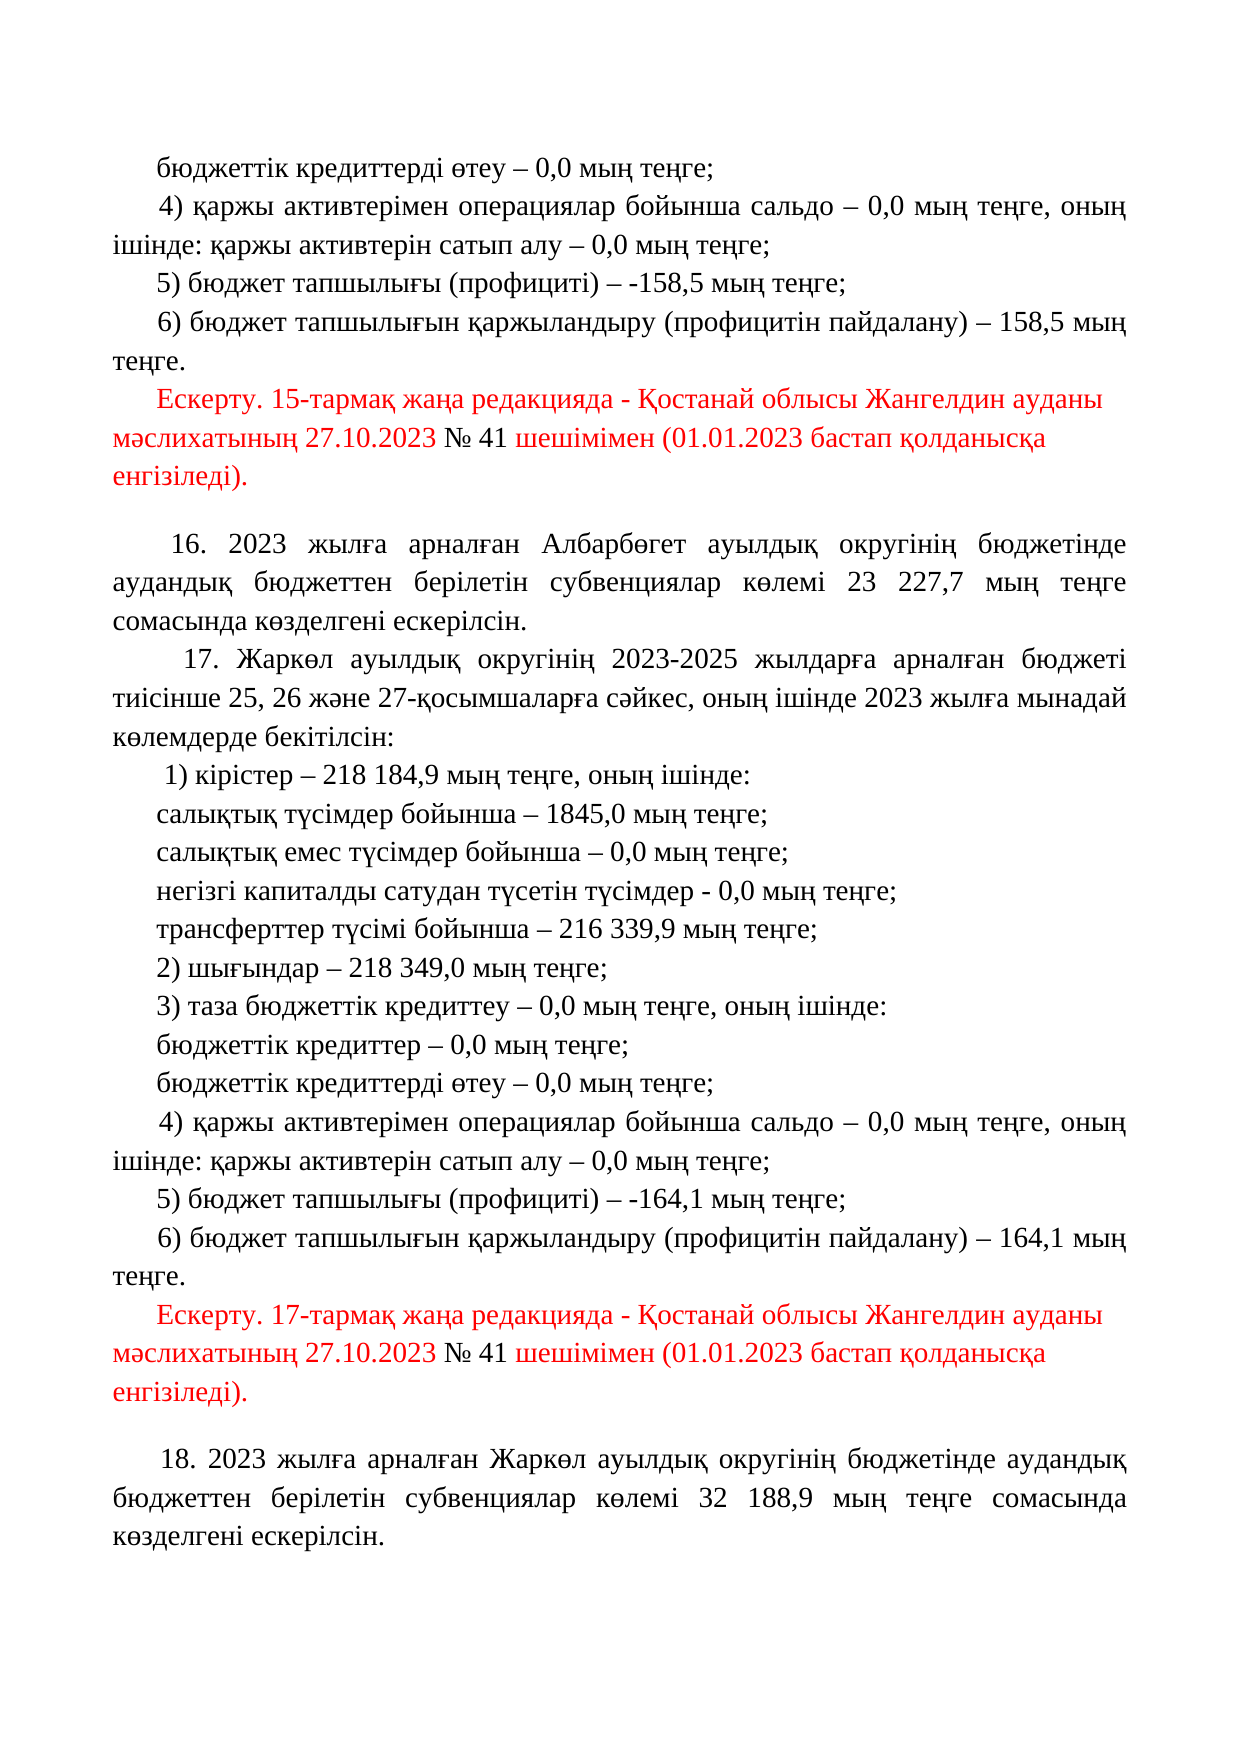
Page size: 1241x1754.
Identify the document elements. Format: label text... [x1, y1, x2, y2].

text бюджеттік кредиттер – 0,0 мың теңге; [112, 1027, 1128, 1061]
text 1) кірістер – 218 184,9 мың теңге, оның iшiнде: [112, 757, 1128, 791]
text 17. Жаркөл ауылдық округінің 2023-2025 жылдарға арналған бюджеті тиісінше 25, 26 және 27-қосымшаларға сәйкес, оның ішінде 2023 жылға мынадай көлемдерде бекітілсін: [112, 642, 1128, 752]
text 5) бюджет тапшылығы (профициті) – -164,1 мың теңге; [112, 1181, 1128, 1215]
text негізгі капиталды сатудан түсетін түсімдер - 0,0 мың теңге; [112, 873, 1128, 906]
text 5) бюджет тапшылығы (профициті) – -158,5 мың теңге; [112, 266, 1128, 299]
text Ескерту. 17-тармақ жаңа редакцияда - Қостанай облысы Жангелдин ауданы мәслихатының 27.10.2023 № 41 шешімімен (01.01.2023 бастап қолданысқа енгізіледі). [112, 1297, 1128, 1438]
text салықтық емес түсімдер бойынша – 0,0 мың теңге; [112, 834, 1128, 868]
text 6) бюджет тапшылығын қаржыландыру (профицитін пайдалану) – 158,5 мың теңге. [112, 304, 1128, 376]
text 18. 2023 жылға арналған Жаркөл ауылдық округінің бюджетінде аудандық бюджеттен берілетін субвенциялар көлемі 32 188,9 мың теңге сомасында көзделгені ескерілсін. [112, 1441, 1128, 1552]
text салықтық түсімдер бойынша – 1845,0 мың теңге; [112, 796, 1128, 829]
text 16. 2023 жылға арналған Албарбөгет ауылдық округінің бюджетінде аудандық бюджеттен берілетін субвенциялар көлемі 23 227,7 мың теңге сомасында көзделгені ескерілсін. [112, 526, 1128, 637]
text 4) қаржы активтерімен операциялар бойынша сальдо – 0,0 мың теңге, оның ішінде: қаржы активтерін сатып алу – 0,0 мың теңге; [112, 188, 1128, 261]
text 4) қаржы активтерімен операциялар бойынша сальдо – 0,0 мың теңге, оның ішінде: қаржы активтерін сатып алу – 0,0 мың теңге; [112, 1104, 1128, 1176]
text бюджеттік кредиттерді өтеу – 0,0 мың теңге; [112, 1066, 1128, 1099]
text 3) таза бюджеттiк кредиттеу – 0,0 мың теңге, оның iшiнде: [112, 988, 1128, 1022]
text бюджеттік кредиттерді өтеу – 0,0 мың теңге; [112, 150, 1128, 183]
text трансферттер түсімі бойынша – 216 339,9 мың теңге; [112, 911, 1128, 945]
text Ескерту. 15-тармақ жаңа редакцияда - Қостанай облысы Жангелдин ауданы мәслихатының 27.10.2023 № 41 шешімімен (01.01.2023 бастап қолданысқа енгізіледі). [112, 381, 1128, 522]
text 6) бюджет тапшылығын қаржыландыру (профицитін пайдалану) – 164,1 мың теңге. [112, 1220, 1128, 1292]
text 2) шығындар – 218 349,0 мың теңге; [112, 950, 1128, 983]
